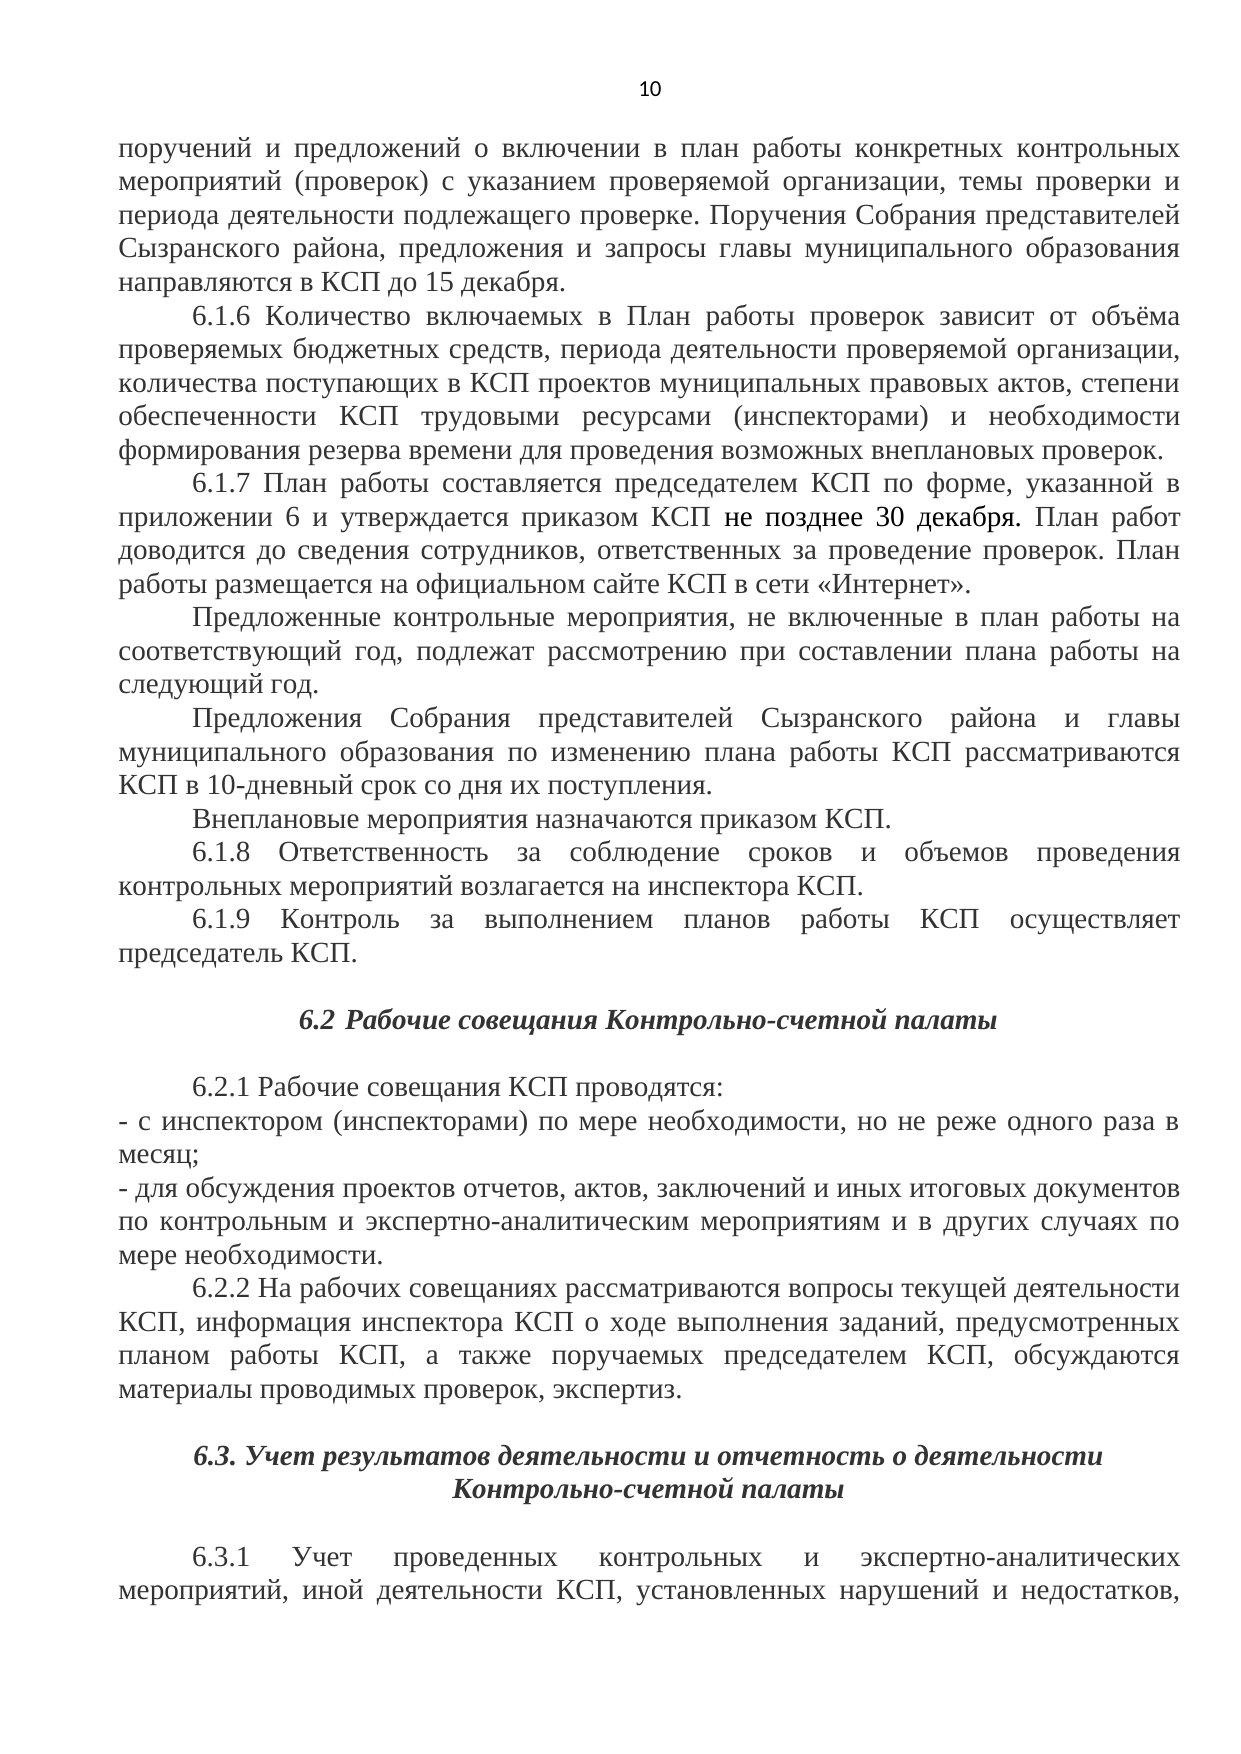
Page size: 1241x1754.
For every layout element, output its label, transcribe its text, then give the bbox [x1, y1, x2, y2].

text Предложенные контрольные мероприятия, не включенные в план работы на соответствующий год, подлежат рассмотрению при составлении плана работы на следующий год. [118, 599, 1181, 700]
text 6.1.9 Контроль за выполнением планов работы КСП осуществляет председатель КСП. [118, 901, 1181, 968]
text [118, 130, 1181, 298]
text Предложения Собрания представителей Сызранского района и главы муниципального образования по изменению плана работы КСП рассматриваются КСП в 10-дневный срок со дня их поступления. [118, 700, 1181, 801]
text 6.2.1 Рабочие совещания КСП проводятся: [118, 1069, 1181, 1103]
text 6.1.6 Количество включаемых в План работы проверок зависит от объёма проверяемых бюджетных средств, периода деятельности проверяемой организации, количества поступающих в КСП проектов муниципальных правовых актов, степени обеспеченности КСП трудовыми ресурсами (инспекторами) и необходимости формирования резерва времени для проведения возможных внеплановых проверок. [118, 298, 1181, 465]
text - для обсуждения проектов отчетов, актов, заключений и иных итоговых документов по контрольным и экспертно-аналитическим мероприятиям и в других случаях по мере необходимости. [118, 1170, 1181, 1270]
text Внеплановые мероприятия назначаются приказом КСП. [118, 801, 1181, 834]
text - с инспектором (инспекторами) по мере необходимости, но не реже одного раза в месяц; [118, 1103, 1181, 1170]
text 6.2 Рабочие совещания Контрольно-счетной палаты [118, 1002, 1181, 1036]
text 6.1.7 План работы составляется председателем КСП по форме, указанной в приложении 6 и утверждается приказом КСП не позднее 30 декабря. План работ доводится до сведения сотрудников, ответственных за проведение проверок. План работы размещается на официальном сайте КСП в сети «Интернет». [118, 465, 1181, 599]
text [118, 1539, 1181, 1606]
text 6.3. Учет результатов деятельности и отчетность о деятельности Контрольно-счетной палаты [118, 1438, 1181, 1505]
text 6.2.2 На рабочих совещаниях рассматриваются вопросы текущей деятельности КСП, информация инспектора КСП о ходе выполнения заданий, предусмотренных планом работы КСП, а также поручаемых председателем КСП, обсуждаются материалы проводимых проверок, экспертиз. [118, 1270, 1181, 1404]
text 6.1.8 Ответственность за соблюдение сроков и объемов проведения контрольных мероприятий возлагается на инспектора КСП. [118, 834, 1181, 901]
